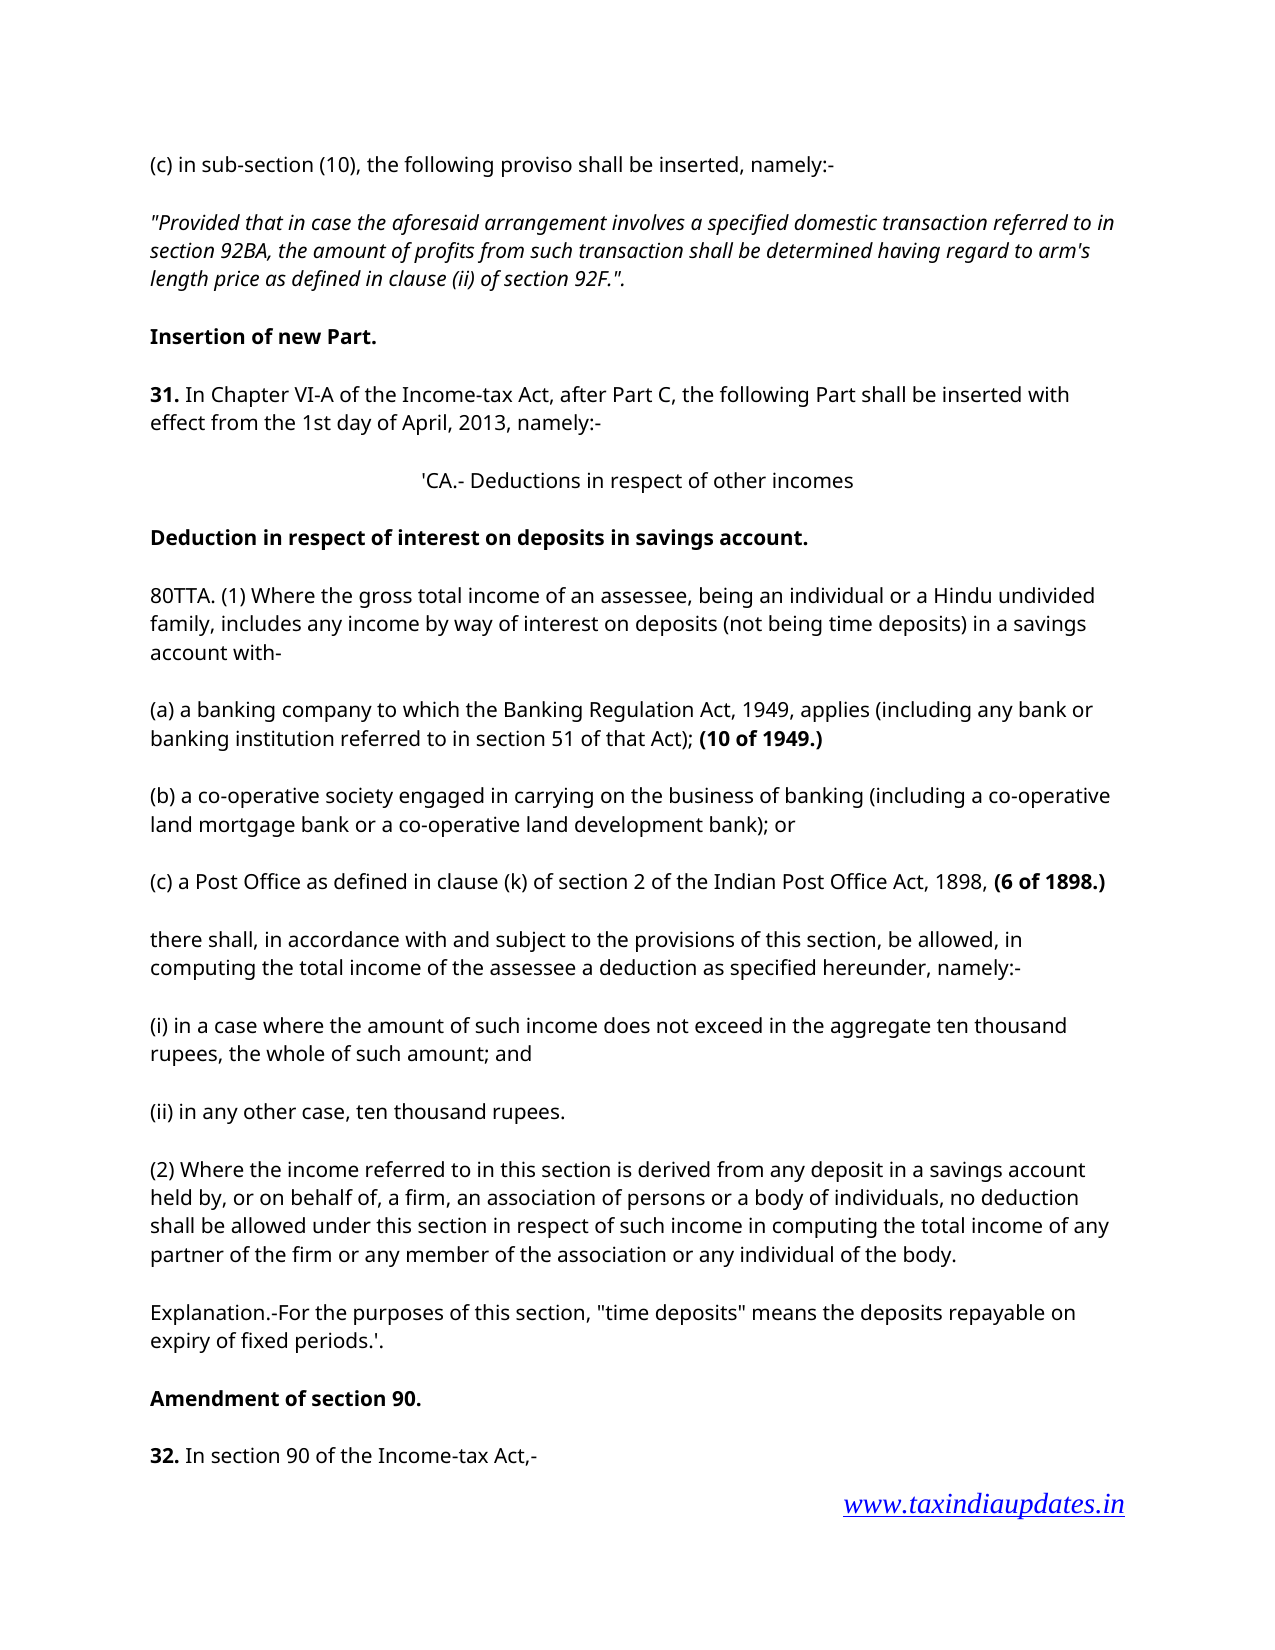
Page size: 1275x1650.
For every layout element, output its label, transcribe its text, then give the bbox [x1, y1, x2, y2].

text 'CA.- Deductions in respect of other incomes [150, 466, 1125, 494]
text (i) in a case where the amount of such income does not exceed in the aggregate ten thousand rupees, the whole of such amount; and [150, 1011, 1125, 1068]
text (c) in sub-section (10), the following proviso shall be inserted, namely:- [150, 150, 1125, 178]
text 31. In Chapter VI-A of the Income-tax Act, after Part C, the following Part shall be inserted with effect from the 1st day of April, 2013, namely:- [150, 380, 1125, 437]
text (ii) in any other case, ten thousand rupees. [150, 1097, 1125, 1126]
text Amendment of section 90. [150, 1384, 1125, 1412]
text (2) Where the income referred to in this section is derived from any deposit in a savings account held by, or on behalf of, a firm, an association of persons or a body of individuals, no deduction shall be allowed under this section in respect of such income in computing the total income of any partner of the firm or any member of the association or any individual of the body. [150, 1155, 1125, 1268]
text Explanation.-For the purposes of this section, "time deposits" means the deposits repayable on expiry of fixed periods.'. [150, 1298, 1125, 1354]
text there shall, in accordance with and subject to the provisions of this section, be allowed, in computing the total income of the assessee a deduction as specified hereunder, namely:- [150, 925, 1125, 982]
text "Provided that in case the aforesaid arrangement involves a specified domestic transaction referred to in section 92BA, the amount of profits from such transaction shall be determined having regard to arm's length price as defined in clause (ii) of section 92F.". [150, 208, 1125, 293]
text Insertion of new Part. [150, 322, 1125, 351]
text Deduction in respect of interest on deposits in savings account. [150, 523, 1125, 552]
text (c) a Post Office as defined in clause (k) of section 2 of the Indian Post Office Act, 1898, (6 of 1898.) [150, 867, 1125, 896]
text 80TTA. (1) Where the gross total income of an assessee, being an individual or a Hindu undivided family, includes any income by way of interest on deposits (not being time deposits) in a savings account with- [150, 581, 1125, 666]
text 32. In section 90 of the Income-tax Act,- [150, 1441, 1125, 1470]
text (b) a co-operative society engaged in carrying on the business of banking (including a co-operative land mortgage bank or a co-operative land development bank); or [150, 781, 1125, 838]
text (a) a banking company to which the Banking Regulation Act, 1949, applies (including any bank or banking institution referred to in section 51 of that Act); (10 of 1949.) [150, 695, 1125, 752]
